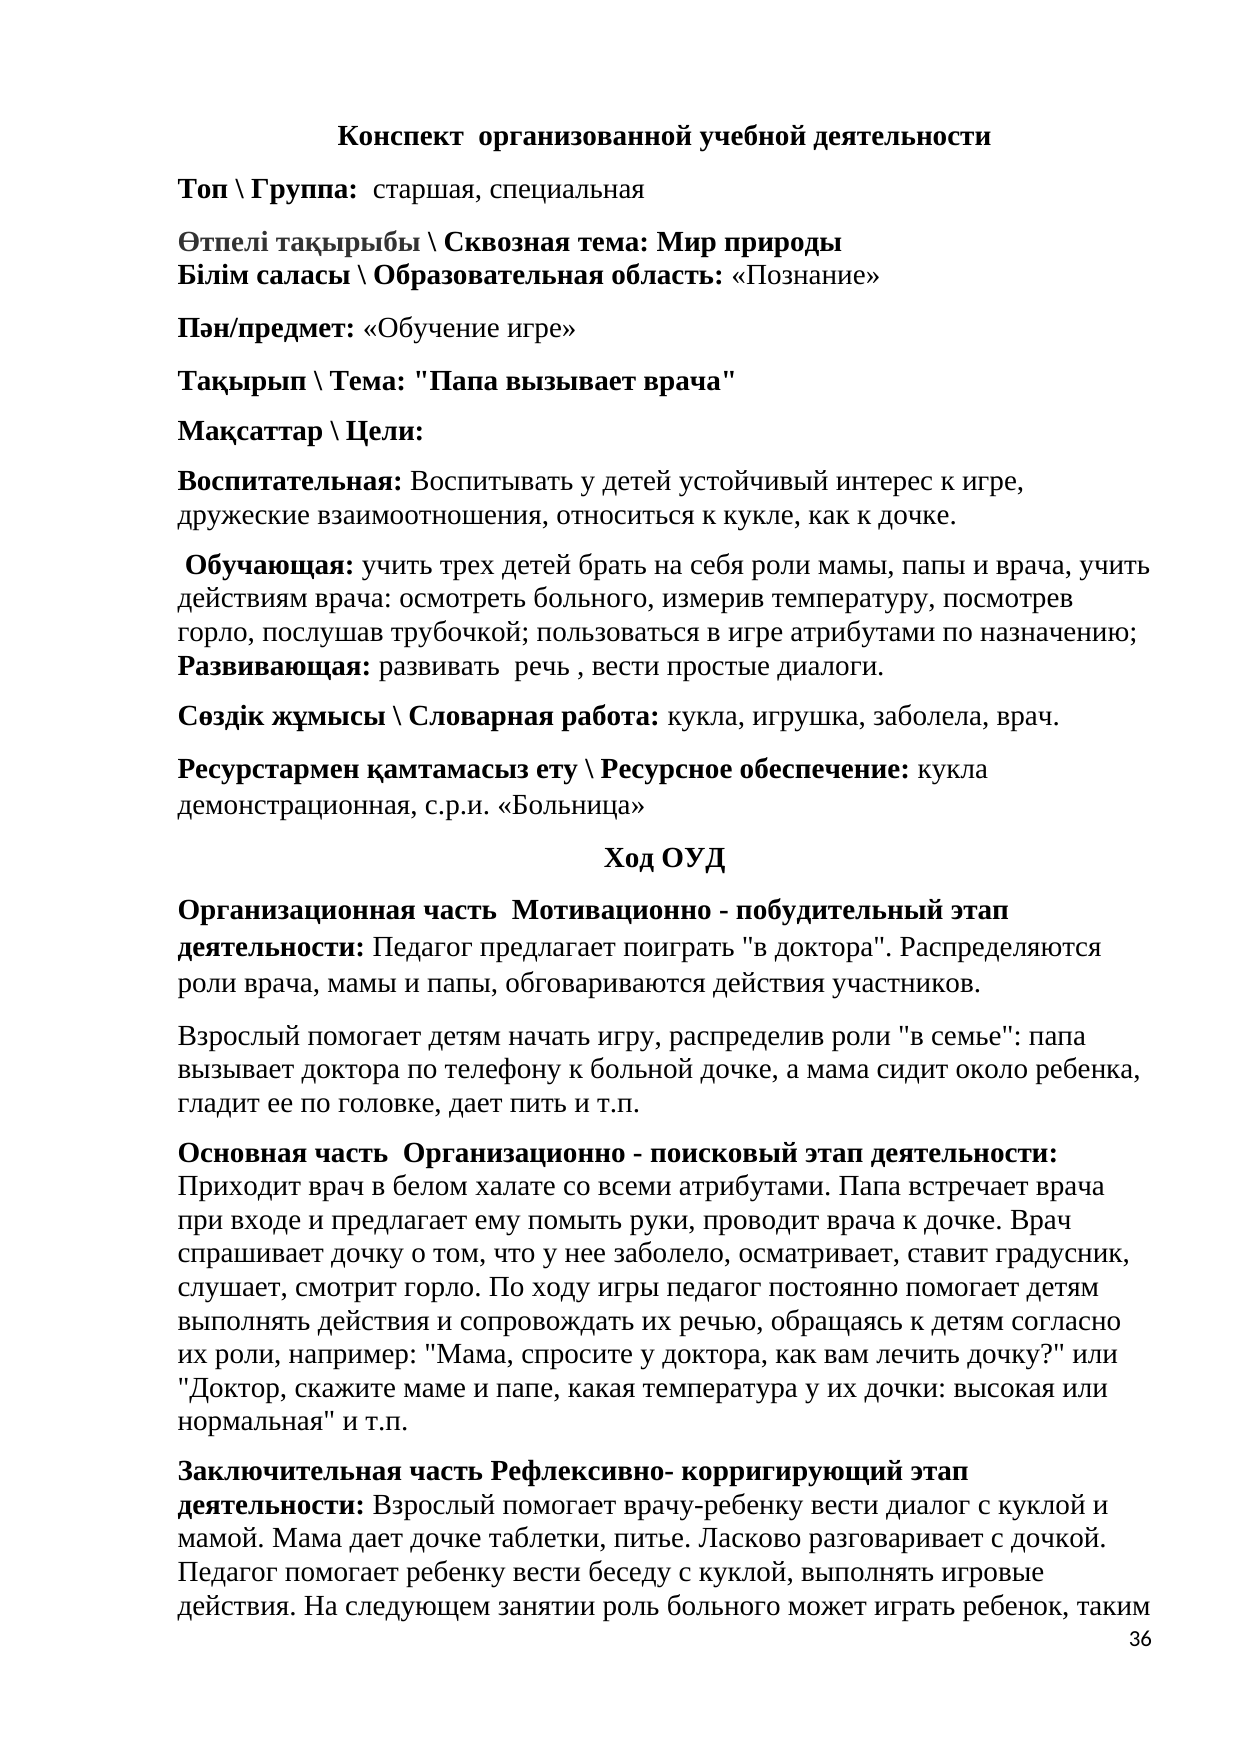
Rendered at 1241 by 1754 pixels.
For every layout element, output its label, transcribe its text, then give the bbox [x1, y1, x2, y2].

text Основная часть Организационно - поисковый этап деятельности: Приходит врач в белом халате со всеми атрибутами. Папа встречает врача при входе и предлагает ему помыть руки, проводит врача к дочке. Врач спрашивает дочку о том, что у нее заболело, осматривает, ставит градусник, слушает, смотрит горло. По ходу игры педагог постоянно помогает детям выполнять действия и сопровождать их речью, обращаясь к детям согласно их роли, например: "Мама, спросите у доктора, как вам лечить дочку?" или "Доктор, скажите маме и папе, какая температура у их дочки: высокая или нормальная" и т.п. [177, 1135, 1152, 1437]
text Тақырып \ Тема: "Папа вызывает врача" [177, 363, 1152, 396]
text Организационная часть Мотивационно - побудительный этап деятельности: Педагог предлагает поиграть "в доктора". Распределяются роли врача, мамы и папы, обговариваются действия участников. [177, 892, 1152, 998]
text Ход ОУД [177, 840, 1152, 873]
text Обучающая: учить трех детей брать на себя роли мамы, папы и врача, учить действиям врача: осмотреть больного, измерив температуру, посмотрев горло, послушав трубочкой; пользоваться в игре атрибутами по назначению; Развивающая: развивать речь , вести простые диалоги. [177, 547, 1152, 681]
text Білім саласы \ Образовательная область: «Познание» [177, 257, 1152, 291]
text Воспитательная: Воспитывать у детей устойчивый интерес к игре, дружеские взаимоотношения, относиться к кукле, как к дочке. [177, 463, 1152, 530]
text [177, 1453, 1152, 1621]
text Взрослый помогает детям начать игру, распределив роли "в семье": папа вызывает доктора по телефону к больной дочке, а мама сидит около ребенка, гладит ее по головке, дает пить и т.п. [177, 1018, 1152, 1118]
text Сөздік жұмысы \ Словарная работа: кукла, игрушка, заболела, врач. [177, 698, 1152, 731]
text Конспект организованной учебной деятельности [177, 118, 1152, 152]
text Ресурстармен қамтамасыз ету \ Ресурсное обеспечение: кукла демонстрационная, с.р.и. «Больница» [177, 751, 1152, 820]
text Пән/предмет: «Обучение игре» [177, 310, 1152, 344]
text Мақсаттар \ Цели: [177, 413, 1152, 447]
text Топ \ Группа: старшая, специальная [177, 171, 1152, 204]
text Өтпелі тақырыбы \ Сквозная тема: Мир природы [428, 224, 1152, 257]
